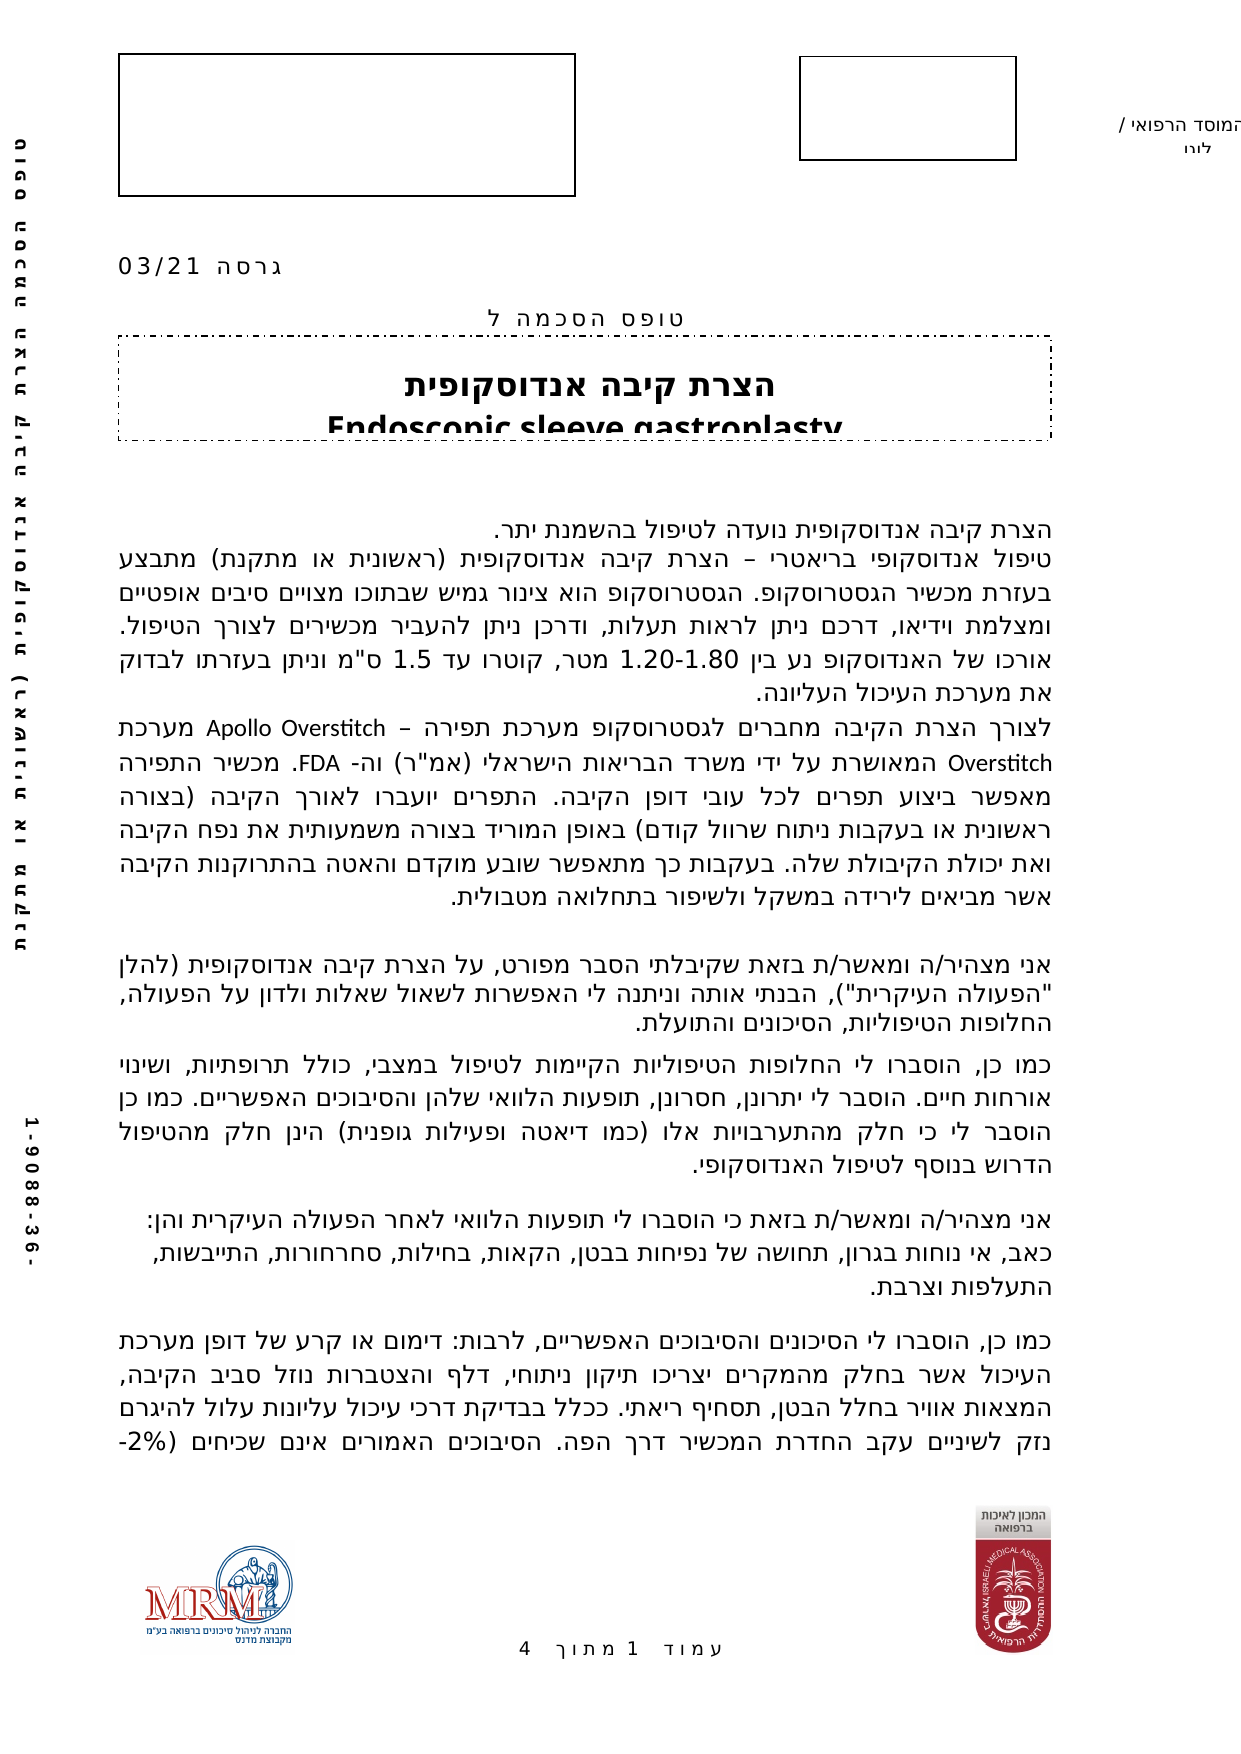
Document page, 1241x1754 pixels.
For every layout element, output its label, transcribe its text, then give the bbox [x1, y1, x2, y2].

picture [140, 1540, 296, 1655]
picture [974, 1505, 1053, 1655]
text גרסה 03/21 [118, 253, 1053, 280]
text כמו כן, הוסברו לי החלופות הטיפוליות הקיימות לטיפול במצבי, כולל תרופתיות, ושינוי אורחות חיים. הוסבר לי יתרונן, חסרונן, תופעות הלוואי שלהן והסיבוכים האפשריים. כמו כן הוסבר לי כי חלק מהתערבויות אלו (כמו דיאטה ופעילות גופנית) הינן חלק מהטיפול הדרוש בנוסף לטיפול האנדוסקופי. [118, 1050, 1053, 1180]
text הצרת קיבה אנדוסקופית נועדה לטיפול בהשמנת יתר. [118, 515, 1053, 544]
list אני מצהיר/ה ומאשר/ת בזאת כי הוסברו לי תופעות הלוואי לאחר הפעולה העיקרית והן: כאב, אי נוחות בגרון, תחושה של נפיחות בבטן, הקאות, בחילות, סחרחורות, התייבשות, התעלפות וצרבת. [118, 1205, 1053, 1301]
text טיפול אנדוסקופי בריאטרי – הצרת קיבה אנדוסקופית (ראשונית או מתקנת) מתבצע בעזרת מכשיר הגסטרוסקופ. הגסטרוסקופ הוא צינור גמיש שבתוכו מצויים סיבים אופטיים ומצלמת וידיאו, דרכם ניתן לראות תעלות, ודרכן ניתן להעביר מכשירים לצורך הטיפול. אורכו של האנדוסקופ נע בין 1.20-1.80 מטר, קוטרו עד 1.5 ס"מ וניתן בעזרתו לבדוק את מערכת העיכול העליונה. [118, 544, 1053, 708]
text טופס הסכמה ל [118, 305, 1053, 331]
text לצורך הצרת הקיבה מחברים לגסטרוסקופ מערכת תפירה – Apollo Overstitch מערכת Overstitch המאושרת על ידי משרד הבריאות הישראלי (אמ"ר) וה- FDA. מכשיר התפירה מאפשר ביצוע תפרים לכל עובי דופן הקיבה. התפרים יועברו לאורך הקיבה (בצורה ראשונית או בעקבות ניתוח שרוול קודם) באופן המוריד בצורה משמעותית את נפח הקיבה ואת יכולת הקיבולת שלה. בעקבות כך מתאפשר שובע מוקדם והאטה בהתרוקנות הקיבה אשר מביאים לירידה במשקל ולשיפור בתחלואה מטבולית. [118, 712, 1053, 912]
text אני מצהיר/ה ומאשר/ת בזאת שקיבלתי הסבר מפורט, על הצרת קיבה אנדוסקופית (להלן "הפעולה העיקרית"), הבנתי אותה וניתנה לי האפשרות לשאול שאלות ולדון על הפעולה, החלופות הטיפוליות, הסיכונים והתועלת. [118, 950, 1053, 1038]
